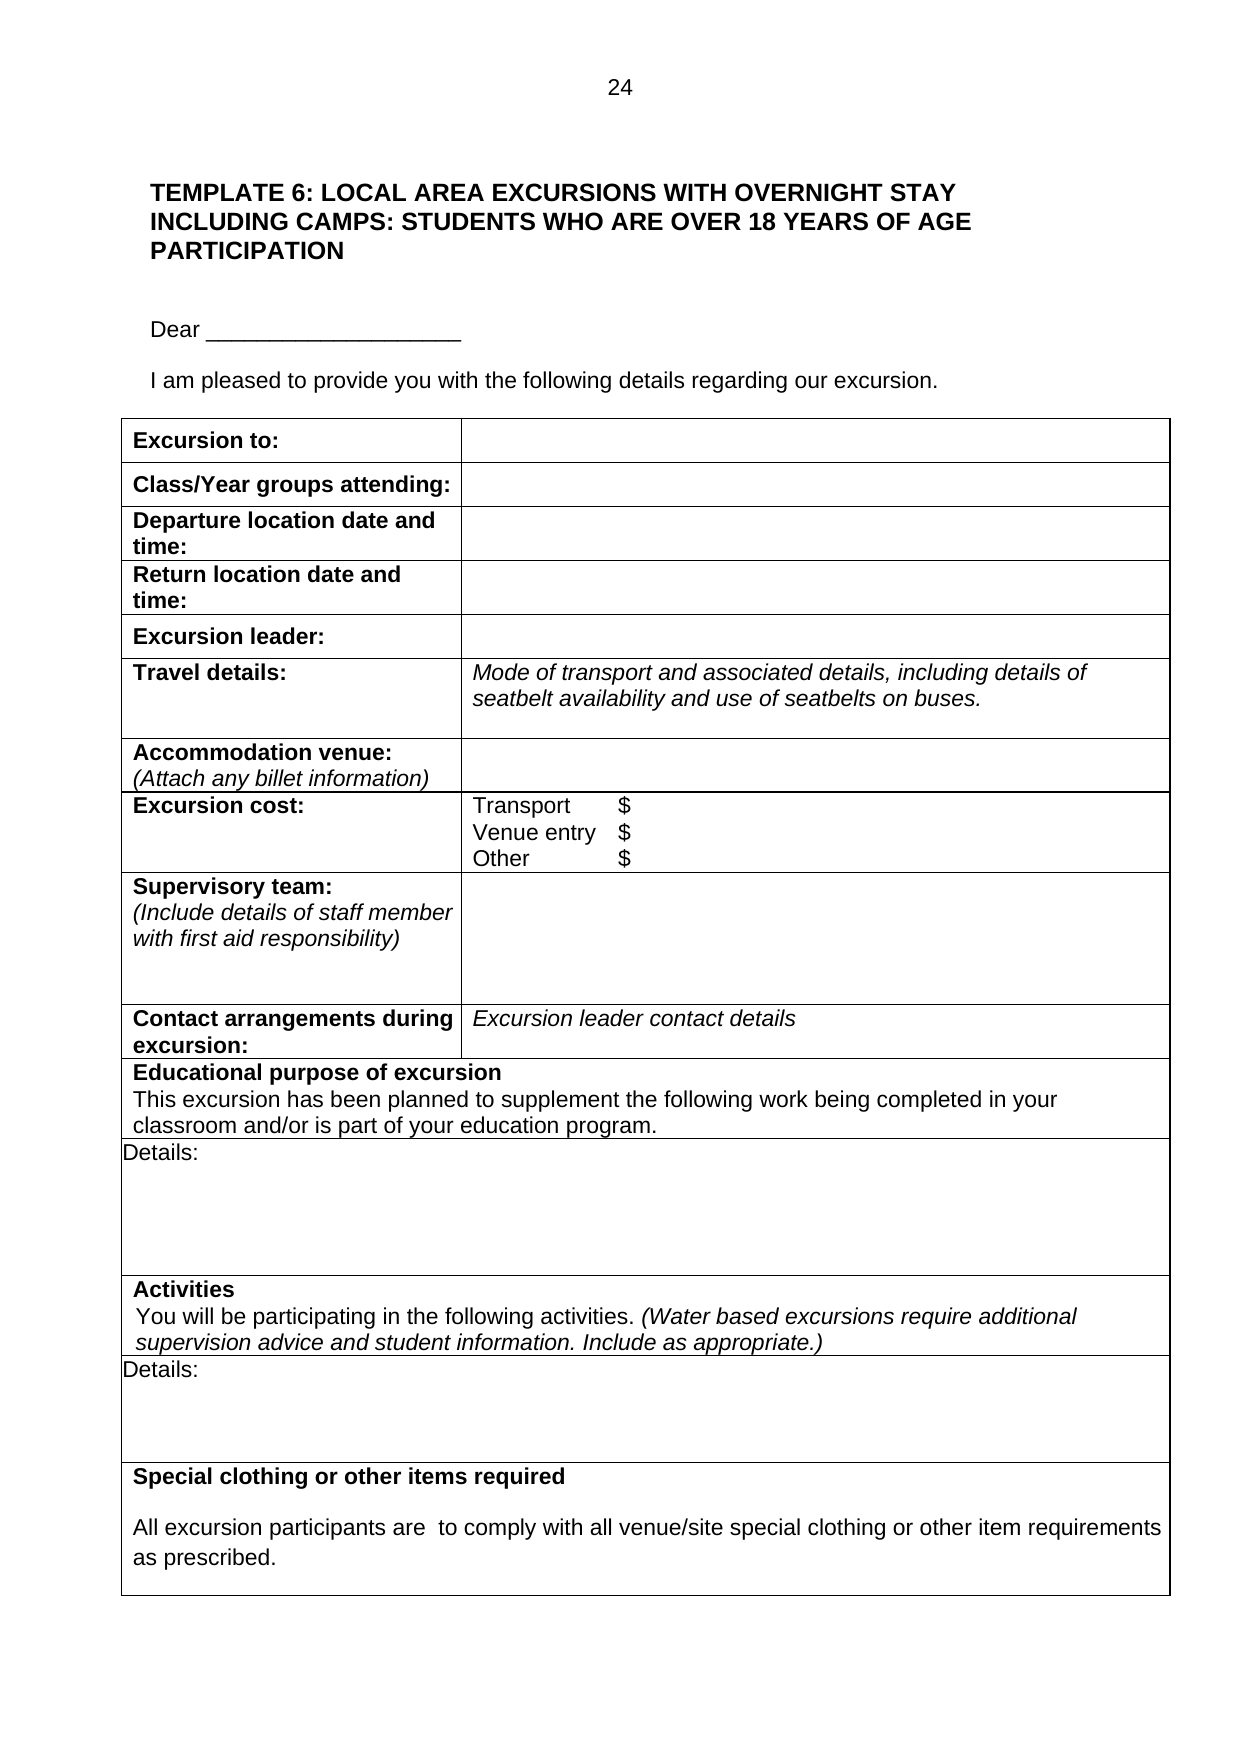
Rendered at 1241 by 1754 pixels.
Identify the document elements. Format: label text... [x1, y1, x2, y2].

table_cell Excursion cost: [122, 793, 461, 872]
table_cell Excursion leader: [122, 615, 461, 658]
table_cell Accommodation venue: (Attach any billet information) [122, 739, 461, 791]
table_cell [462, 507, 1169, 560]
table_cell Supervisory team: (Include details of staff member with first aid responsibility) [122, 873, 461, 1004]
table_cell Educational purpose of excursion This excursion has been planned to supplement the following work being completed in your classroom and/or is part of your education program. [122, 1059, 1169, 1138]
table_cell Return location date and time: [122, 561, 461, 613]
table_cell [462, 561, 1169, 613]
table_cell Details: [122, 1139, 1169, 1275]
table_cell Activities You will be participating in the following activities. (Water based excursions require additional supervision advice and student information. Include as appropriate.) [122, 1276, 1169, 1355]
table_header Excursion to: [122, 419, 461, 462]
subtitle TEMPLATE 6: LOCAL AREA EXCURSIONS WITH OVERNIGHT STAY INCLUDING CAMPS: STUDENTS WHO ARE OVER 18 YEARS OF AGE PARTICIPATION [150, 178, 1090, 264]
table_cell Transport $ Venue entry $ Other $ [462, 793, 1169, 872]
text Dear ____________________ [150, 316, 1090, 342]
table_cell [462, 463, 1169, 506]
table_cell [462, 873, 1169, 1004]
table_cell Excursion leader contact details [462, 1005, 1169, 1058]
table_cell Class/Year groups attending: [122, 463, 461, 506]
table_cell [462, 615, 1169, 658]
table_cell Travel details: [122, 659, 461, 738]
table_cell Departure location date and time: [122, 507, 461, 560]
table_header [462, 419, 1169, 462]
table_cell Details: [122, 1356, 1169, 1462]
table_cell Special clothing or other items required All excursion participants are to comply with all venue/site special clothing or other item requirements as prescribed. [122, 1463, 1169, 1595]
table_cell Mode of transport and associated details, including details of seatbelt availability and use of seatbelts on buses. [462, 659, 1169, 738]
table_cell [462, 739, 1169, 791]
text I am pleased to provide you with the following details regarding our excursion. [150, 367, 1090, 393]
table_cell Contact arrangements during excursion: [122, 1005, 461, 1058]
